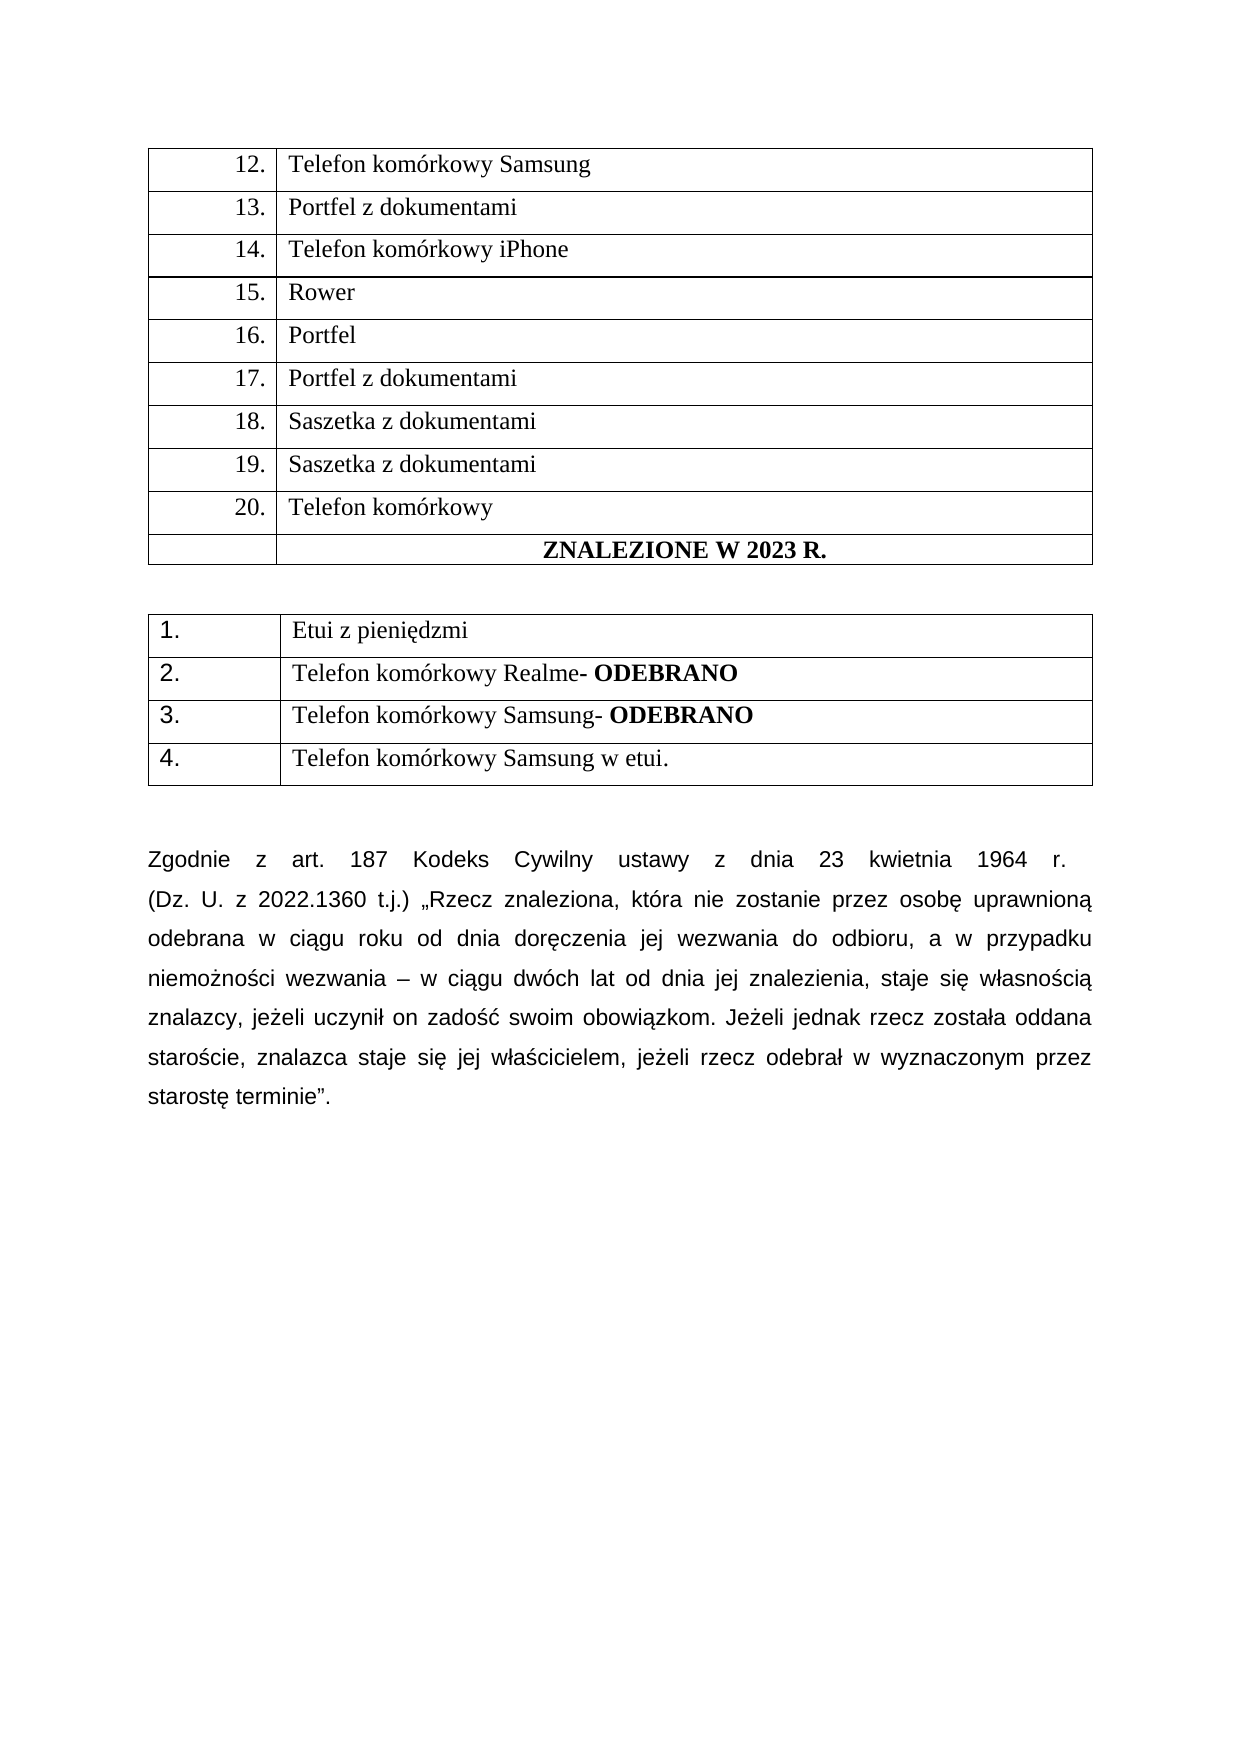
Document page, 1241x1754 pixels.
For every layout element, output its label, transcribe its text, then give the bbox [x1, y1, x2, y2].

table_cell 20. [149, 492, 276, 534]
table_cell Saszetka z dokumentami [277, 449, 1092, 491]
table_cell Rower [277, 278, 1092, 319]
table_cell Telefon komórkowy [277, 492, 1092, 534]
table_cell 4. [149, 744, 280, 785]
table_header Etui z pieniędzmi [281, 615, 1092, 657]
table_cell Telefon komórkowy iPhone [277, 235, 1092, 276]
table_header 1. [149, 615, 280, 657]
table_cell 3. [149, 701, 280, 742]
table_cell [149, 535, 276, 564]
table_cell 2. [149, 658, 280, 699]
table_cell 14. [149, 235, 276, 276]
table_cell Saszetka z dokumentami [277, 406, 1092, 448]
table_cell 13. [149, 192, 276, 233]
table_cell 17. [149, 363, 276, 405]
table_cell Portfel z dokumentami [277, 192, 1092, 233]
table_cell 18. [149, 406, 276, 448]
table_cell 12. [149, 149, 276, 191]
table_cell Telefon komórkowy Samsung [277, 149, 1092, 191]
table_cell 16. [149, 320, 276, 362]
table_cell 15. [149, 278, 276, 319]
text Zgodnie z art. 187 Kodeks Cywilny ustawy z dnia 23 kwietnia 1964 r. (Dz. U. z 2022.1360 t.j.) „Rzecz znaleziona, która nie zostanie przez osobę uprawnioną odebrana w ciągu roku od dnia doręczenia jej wezwania do odbioru, a w przypadku niemożności wezwania – w ciągu dwóch lat od dnia jej znalezienia, staje się własnością znalazcy, jeżeli uczynił on zadość swoim obowiązkom. Jeżeli jednak rzecz została oddana staroście, znalazca staje się jej właścicielem, jeżeli rzecz odebrał w wyznaczonym przez starostę terminie”. [148, 846, 1093, 1109]
table_cell Telefon komórkowy Realme- ODEBRANO [281, 658, 1092, 699]
table_cell ZNALEZIONE W 2023 R. [277, 535, 1092, 564]
table_cell Portfel z dokumentami [277, 363, 1092, 405]
table_cell Portfel [277, 320, 1092, 362]
table_cell Telefon komórkowy Samsung w etui. [281, 744, 1092, 785]
table_cell Telefon komórkowy Samsung- ODEBRANO [281, 701, 1092, 742]
table_cell 19. [149, 449, 276, 491]
